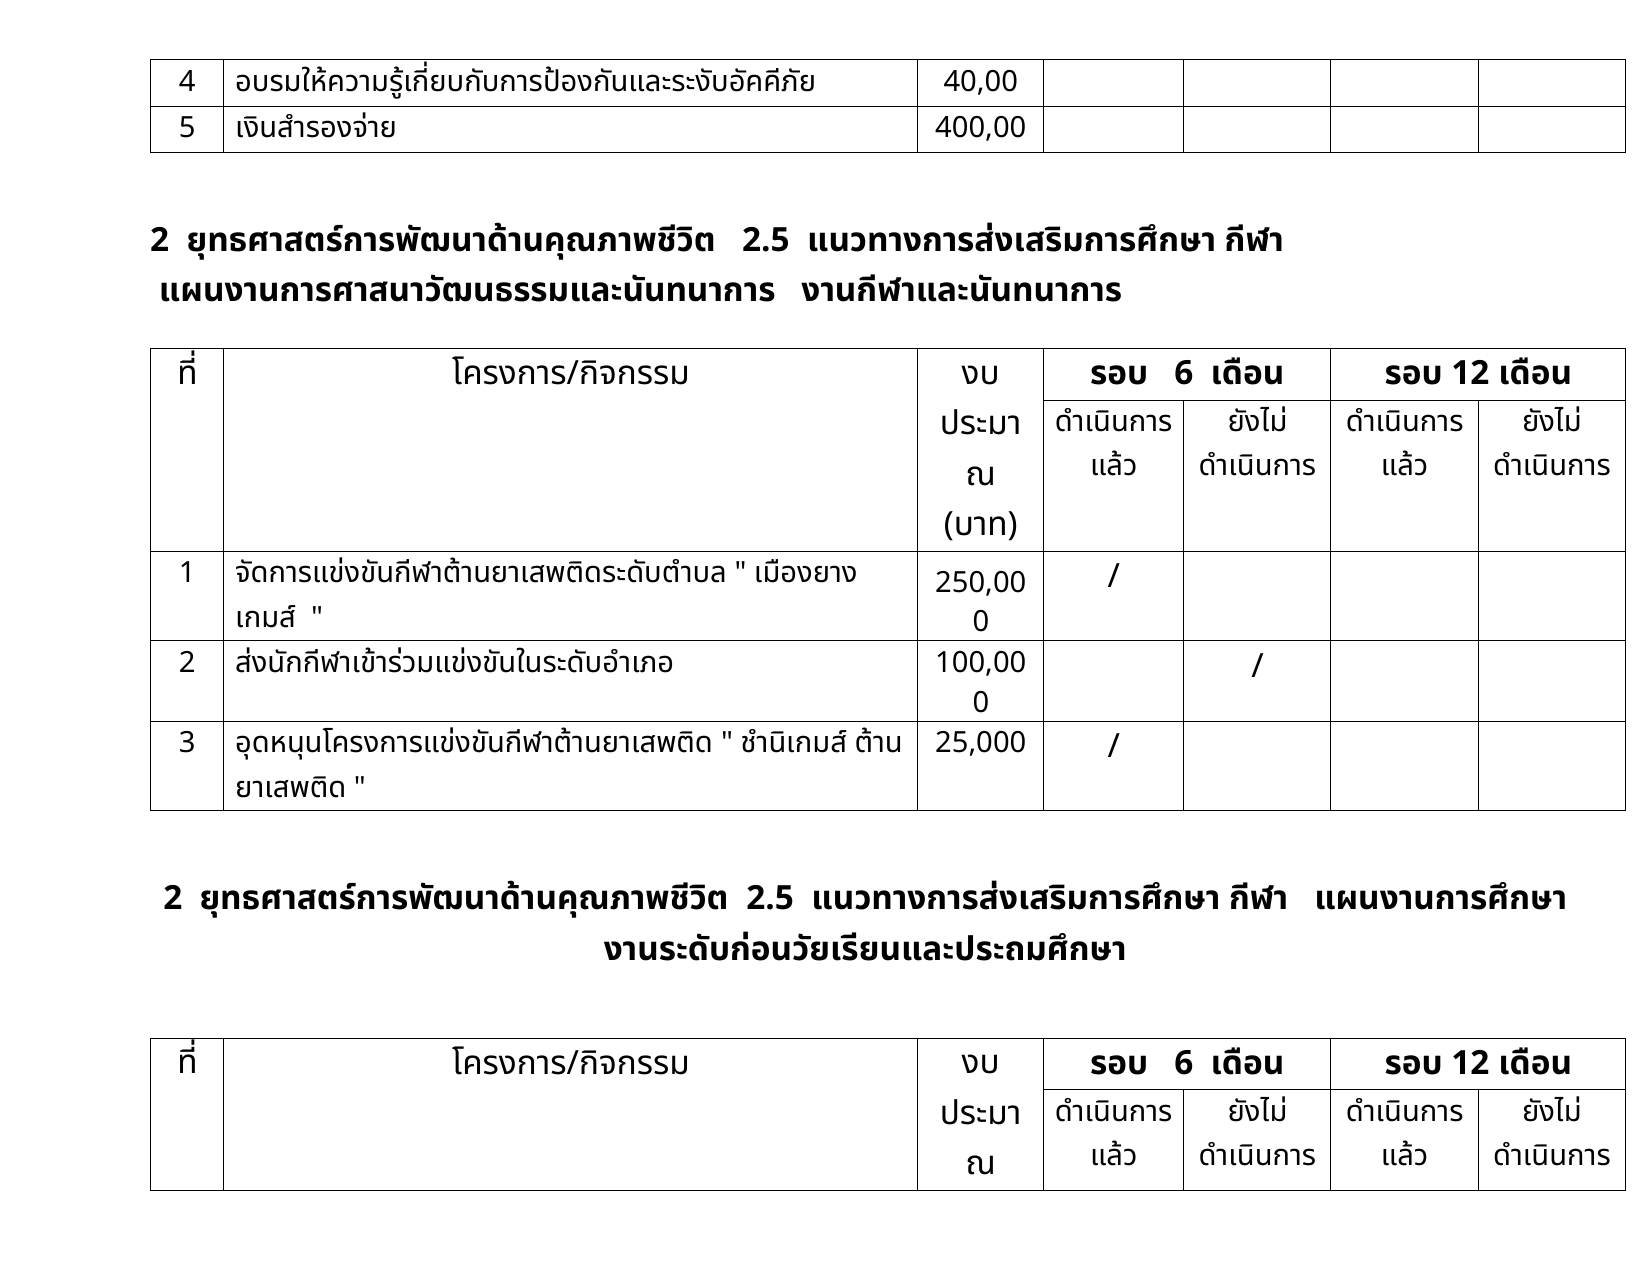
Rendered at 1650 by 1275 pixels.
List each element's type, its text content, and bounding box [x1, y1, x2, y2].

table_cell ดำเนินการแล้ว [1331, 401, 1478, 551]
table_cell ยังไม่ดำเนินการ [1184, 401, 1330, 551]
table_cell [1184, 107, 1330, 152]
table_header รอบ 6 เดือน [1044, 1039, 1330, 1089]
table_cell เงินสำรองจ่าย [224, 107, 917, 152]
table_header ที่ [151, 349, 223, 551]
table_cell ยังไม่ดำเนินการ [1479, 1090, 1625, 1190]
table_cell [1184, 552, 1330, 640]
table_cell [1479, 641, 1625, 721]
table_cell 3 [151, 722, 223, 810]
table_cell 4 [151, 60, 223, 106]
table_cell [1331, 722, 1478, 810]
table_cell [1331, 641, 1478, 721]
table_cell / [1044, 722, 1183, 810]
text 2 ยุทธศาสตร์การพัฒนาด้านคุณภาพชีวิต 2.5 แนวทางการส่งเสริมการศึกษา กีฬา แผนงานการศึกษา งานระดับก่อนวัยเรียนและประถมศึกษา [150, 874, 1580, 975]
table_cell 2 [151, 641, 223, 721]
table_cell 25,000 [918, 722, 1043, 810]
table_cell [1479, 60, 1625, 106]
table_cell อุดหนุนโครงการแข่งขันกีฬาต้านยาเสพติด " ชำนิเกมส์ ต้านยาเสพติด " [224, 722, 917, 810]
table_header ที่ [151, 1039, 223, 1190]
table_cell ดำเนินการแล้ว [1044, 401, 1183, 551]
table_header รอบ 12 เดือน [1331, 1039, 1625, 1089]
table_cell ดำเนินการแล้ว [1044, 1090, 1183, 1190]
table_cell ส่งนักกีฬาเข้าร่วมแข่งขันในระดับอำเภอ [224, 641, 917, 721]
table_cell [1331, 552, 1478, 640]
table_header รอบ 6 เดือน [1044, 349, 1330, 399]
table_cell [1479, 107, 1625, 152]
table_cell 40,00 [918, 60, 1043, 106]
table_cell 100,000 [918, 641, 1043, 721]
table_cell 400,00 [918, 107, 1043, 152]
table_cell จัดการแข่งขันกีฬาต้านยาเสพติดระดับตำบล " เมืองยางเกมส์ " [224, 552, 917, 640]
table_header งบประมาณ (บาท) [918, 349, 1043, 551]
text 2 ยุทธศาสตร์การพัฒนาด้านคุณภาพชีวิต 2.5 แนวทางการส่งเสริมการศึกษา กีฬา [150, 216, 1580, 266]
table_cell [1044, 107, 1183, 152]
table_cell [1184, 722, 1330, 810]
table_cell [1331, 60, 1478, 106]
table_cell ดำเนินการแล้ว [1331, 1090, 1478, 1190]
table_cell [1331, 107, 1478, 152]
table_cell / [1044, 552, 1183, 640]
table_cell [1044, 60, 1183, 106]
table_header รอบ 12 เดือน [1331, 349, 1625, 399]
table_cell [1184, 60, 1330, 106]
table_cell [1044, 641, 1183, 721]
table_header โครงการ/กิจกรรม [224, 1039, 917, 1190]
table_cell ยังไม่ดำเนินการ [1184, 1090, 1330, 1190]
table_cell 250,000 [918, 552, 1043, 640]
table_header งบประมาณ (บาท) [918, 1039, 1043, 1190]
table_cell 5 [151, 107, 223, 152]
table_cell [1479, 722, 1625, 810]
table_cell / [1184, 641, 1330, 721]
table_cell [1479, 552, 1625, 640]
table_header โครงการ/กิจกรรม [224, 349, 917, 551]
table_cell ยังไม่ดำเนินการ [1479, 401, 1625, 551]
table_cell 1 [151, 552, 223, 640]
table_cell อบรมให้ความรู้เกี่ยบกับการป้องกันและระงับอัคคีภัย [224, 60, 917, 106]
text แผนงานการศาสนาวัฒนธรรมและนันทนาการ งานกีฬาและนันทนาการ [150, 266, 1580, 317]
